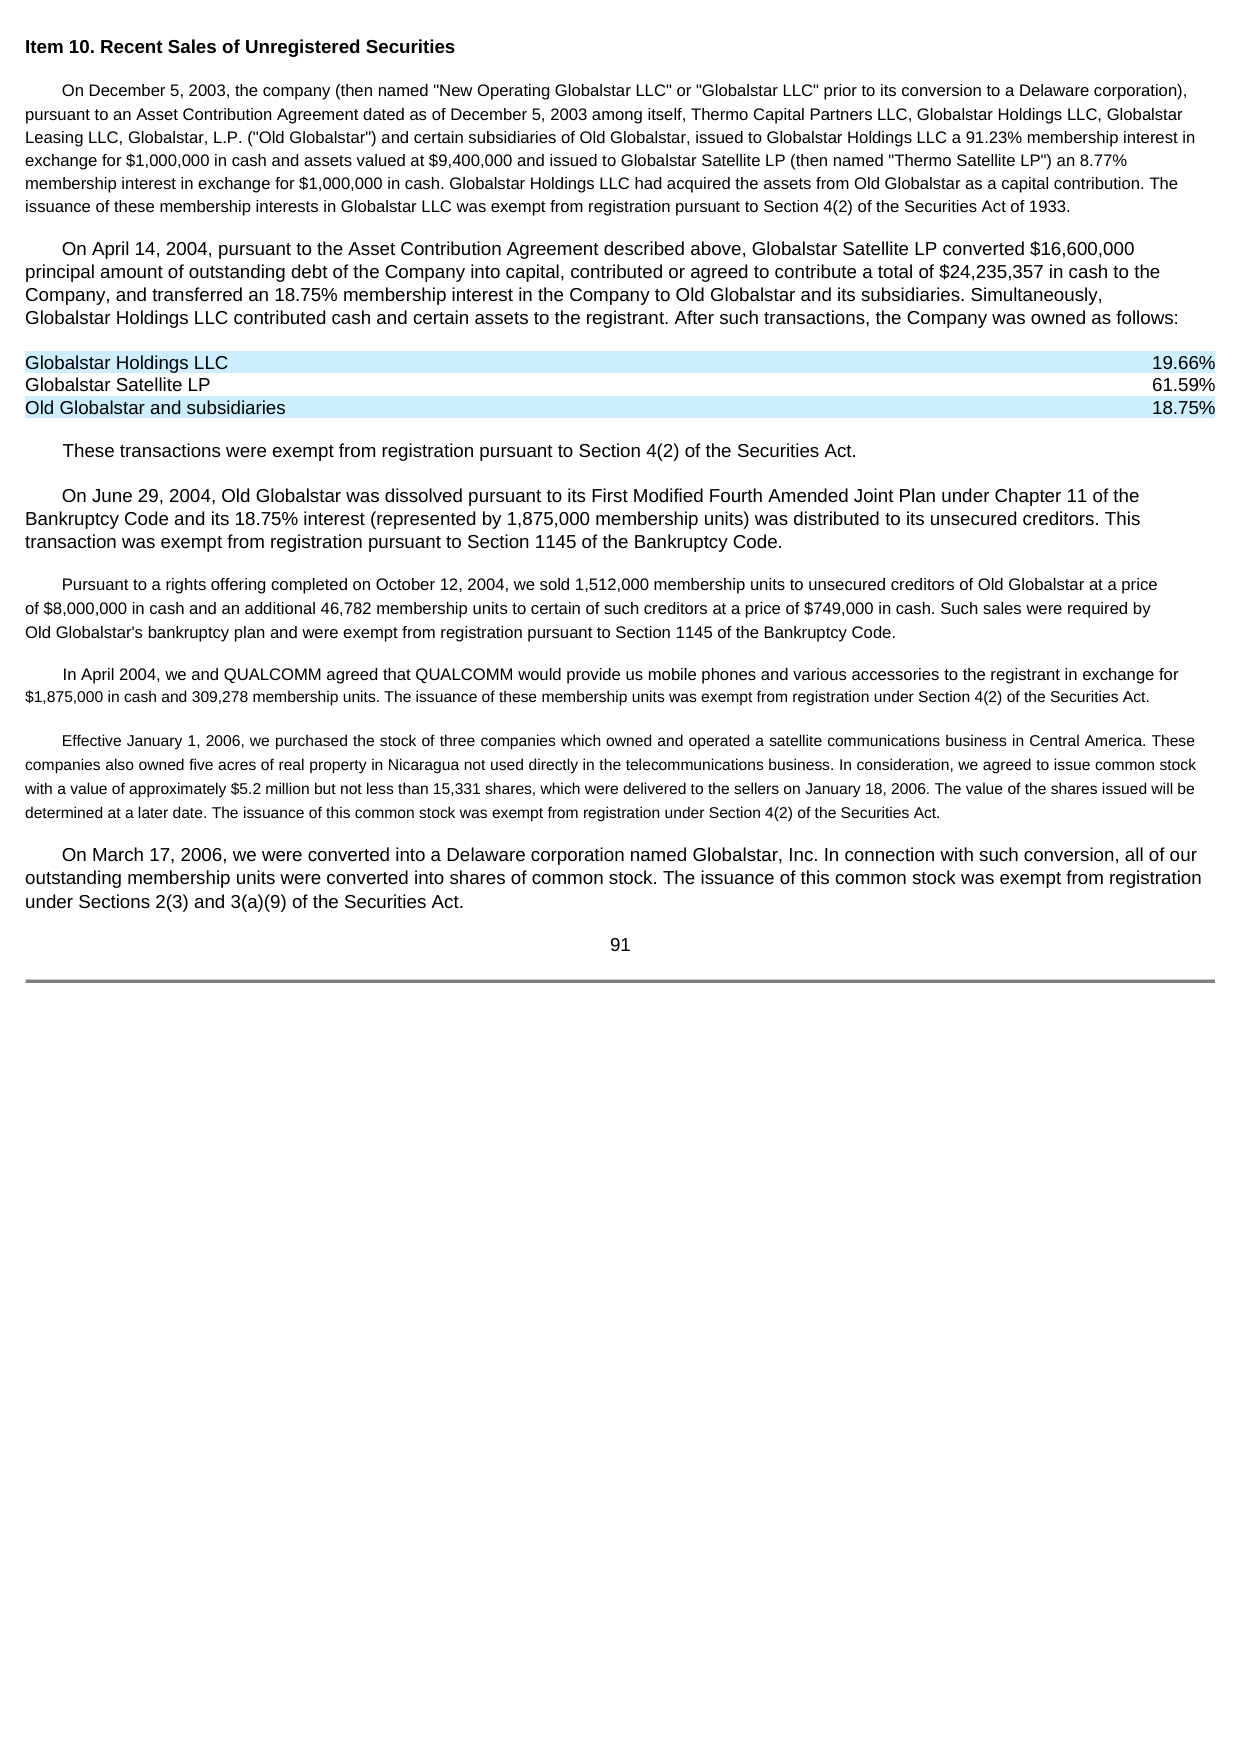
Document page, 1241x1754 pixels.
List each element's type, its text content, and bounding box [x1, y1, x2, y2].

text On December 5, 2003, the company (then named "New Operating Globalstar LLC" or "Globalstar LLC" prior to its conversion to a Delaware corporation), pursuant to an Asset Contribution Agreement dated as of December 5, 2003 among itself, Thermo Capital Partners LLC, Globalstar Holdings LLC, Globalstar Leasing LLC, Globalstar, L.P. ("Old Globalstar") and certain subsidiaries of Old Globalstar, issued to Globalstar Holdings LLC a 91.23% membership interest in exchange for $1,000,000 in cash and assets valued at $9,400,000 and issued to Globalstar Satellite LP (then named "Thermo Satellite LP") an 8.77% membership interest in exchange for $1,000,000 in cash. Globalstar Holdings LLC had acquired the assets from Old Globalstar as a capital contribution. The issuance of these membership interests in Globalstar LLC was exempt from registration pursuant to Section 4(2) of the Securities Act of 1933. [25, 81, 1209, 216]
text In April 2004, we and QUALCOMM agreed that QUALCOMM would provide us mobile phones and various accessories to the registrant in exchange for [62, 664, 1215, 683]
text Item 10. Recent Sales of Unregistered Securities [25, 36, 1215, 57]
text On June 29, 2004, Old Globalstar was dissolved pursuant to its First Modified Fourth Amended Joint Plan under Chapter 11 of the Bankruptcy Code and its 18.75% interest (represented by 1,875,000 membership units) was distributed to its unsecured creditors. This transaction was exempt from registration pursuant to Section 1145 of the Bankruptcy Code. [25, 485, 1213, 553]
text These transactions were exempt from registration pursuant to Section 4(2) of the Securities Act. [62, 440, 1215, 461]
text 91 [25, 934, 1215, 955]
text On March 17, 2006, we were converted into a Delaware corporation named Globalstar, Inc. In connection with such conversion, all of our outstanding membership units were converted into shares of common stock. The issuance of this common stock was exempt from registration under Sections 2(3) and 3(a)(9) of the Securities Act. [25, 844, 1209, 912]
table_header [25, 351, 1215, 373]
text Effective January 1, 2006, we purchased the stock of three companies which owned and operated a satellite communications business in Central America. These companies also owned five acres of real property in Nicaragua not used directly in the telecommunications business. In consideration, we agreed to issue common stock with a value of approximately $5.2 million but not less than 15,331 shares, which were delivered to the sellers on January 18, 2006. The value of the shares issued will be determined at a later date. The issuance of this common stock was exempt from registration under Section 4(2) of the Securities Act. [25, 732, 1199, 822]
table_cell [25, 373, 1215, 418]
picture [25, 979, 1215, 983]
text On April 14, 2004, pursuant to the Asset Contribution Agreement described above, Globalstar Satellite LP converted $16,600,000 principal amount of outstanding debt of the Company into capital, contributed or agreed to contribute a total of $24,235,357 in cash to the Company, and transferred an 18.75% membership interest in the Company to Old Globalstar and its subsidiaries. Simultaneously, Globalstar Holdings LLC contributed cash and certain assets to the registrant. After such transactions, the Company was owned as follows: [25, 238, 1192, 328]
text $1,875,000 in cash and 309,278 membership units. The issuance of these membership units was exempt from registration under Section 4(2) of the Securities Act. [25, 687, 1215, 706]
text Pursuant to a rights offering completed on October 12, 2004, we sold 1,512,000 membership units to unsecured creditors of Old Globalstar at a price of $8,000,000 in cash and an additional 46,782 membership units to certain of such creditors at a price of $749,000 in cash. Such sales were required by Old Globalstar's bankruptcy plan and were exempt from registration pursuant to Section 1145 of the Bankruptcy Code. [25, 575, 1172, 642]
